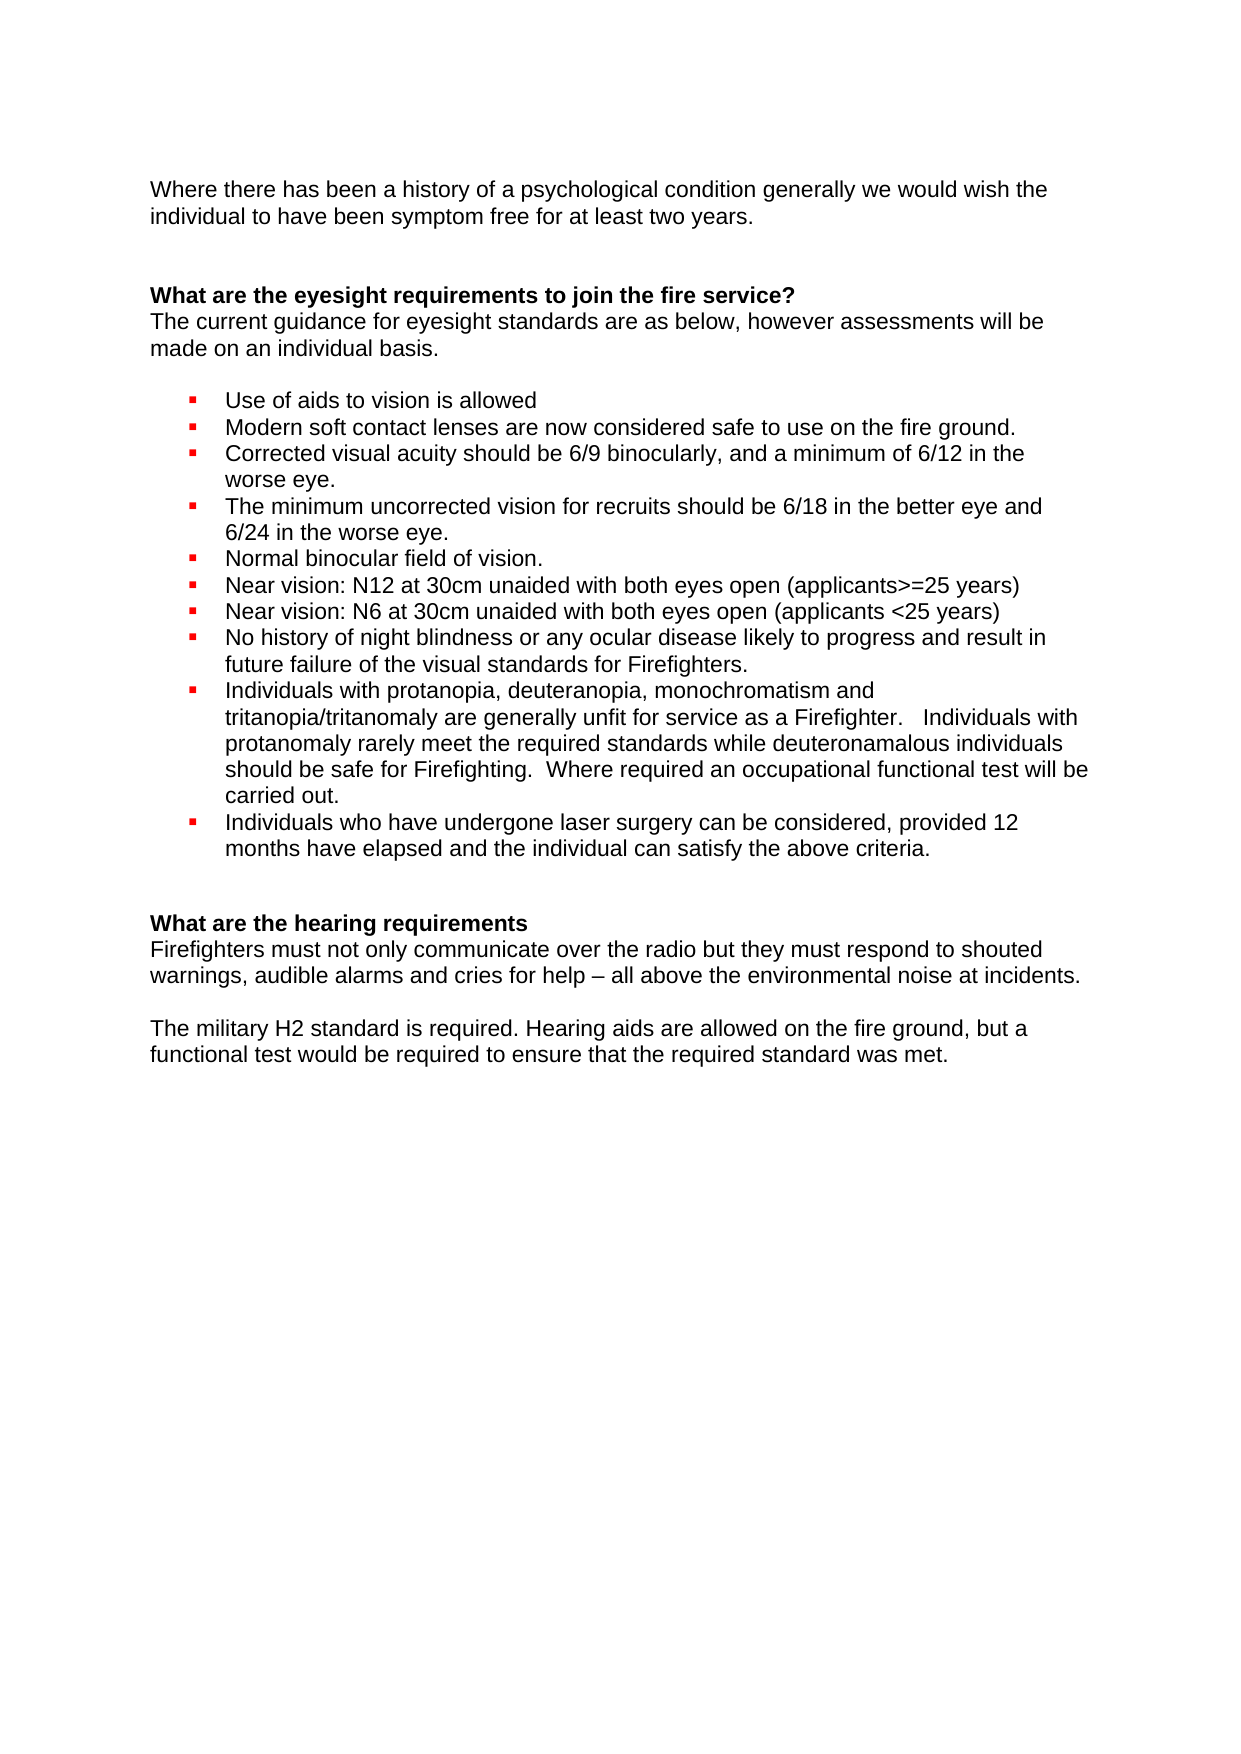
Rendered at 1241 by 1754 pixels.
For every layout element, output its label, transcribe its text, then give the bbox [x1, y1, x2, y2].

text Where there has been a history of a psychological condition generally we would wish the individual to have been symptom free for at least two years. [150, 176, 1090, 229]
list Modern soft contact lenses are now considered safe to use on the fire ground. [187, 413, 1090, 440]
list Normal binocular field of vision. [187, 545, 1090, 572]
list Individuals who have undergone laser surgery can be considered, provided 12 months have elapsed and the individual can satisfy the above criteria. [187, 809, 1090, 862]
list Near vision: N12 at 30cm unaided with both eyes open (applicants>=25 years) [187, 572, 1090, 598]
list Individuals with protanopia, deuteranopia, monochromatism and tritanopia/tritanomaly are generally unfit for service as a Firefighter. Individuals with protanomaly rarely meet the required standards while deuteronamalous individuals should be safe for Firefighting. Where required an occupational functional test will be carried out. [187, 677, 1090, 809]
list The minimum uncorrected vision for recruits should be 6/18 in the better eye and 6/24 in the worse eye. [187, 493, 1090, 545]
subtitle What are the eyesight requirements to join the fire service? [150, 282, 1090, 308]
list Use of aids to vision is allowed [187, 387, 1090, 413]
text Firefighters must not only communicate over the radio but they must respond to shouted warnings, audible alarms and cries for help – all above the environmental noise at incidents. [150, 936, 1090, 988]
text The current guidance for eyesight standards are as below, however assessments will be made on an individual basis. [150, 308, 1090, 361]
list Near vision: N6 at 30cm unaided with both eyes open (applicants <25 years) [187, 598, 1090, 624]
list Corrected visual acuity should be 6/9 binocularly, and a minimum of 6/12 in the worse eye. [187, 440, 1090, 493]
text The military H2 standard is required. Hearing aids are allowed on the fire ground, but a functional test would be required to ensure that the required standard was met. [150, 1015, 1090, 1068]
list No history of night blindness or any ocular disease likely to progress and result in future failure of the visual standards for Firefighters. [187, 624, 1090, 677]
text What are the hearing requirements [150, 909, 1090, 936]
